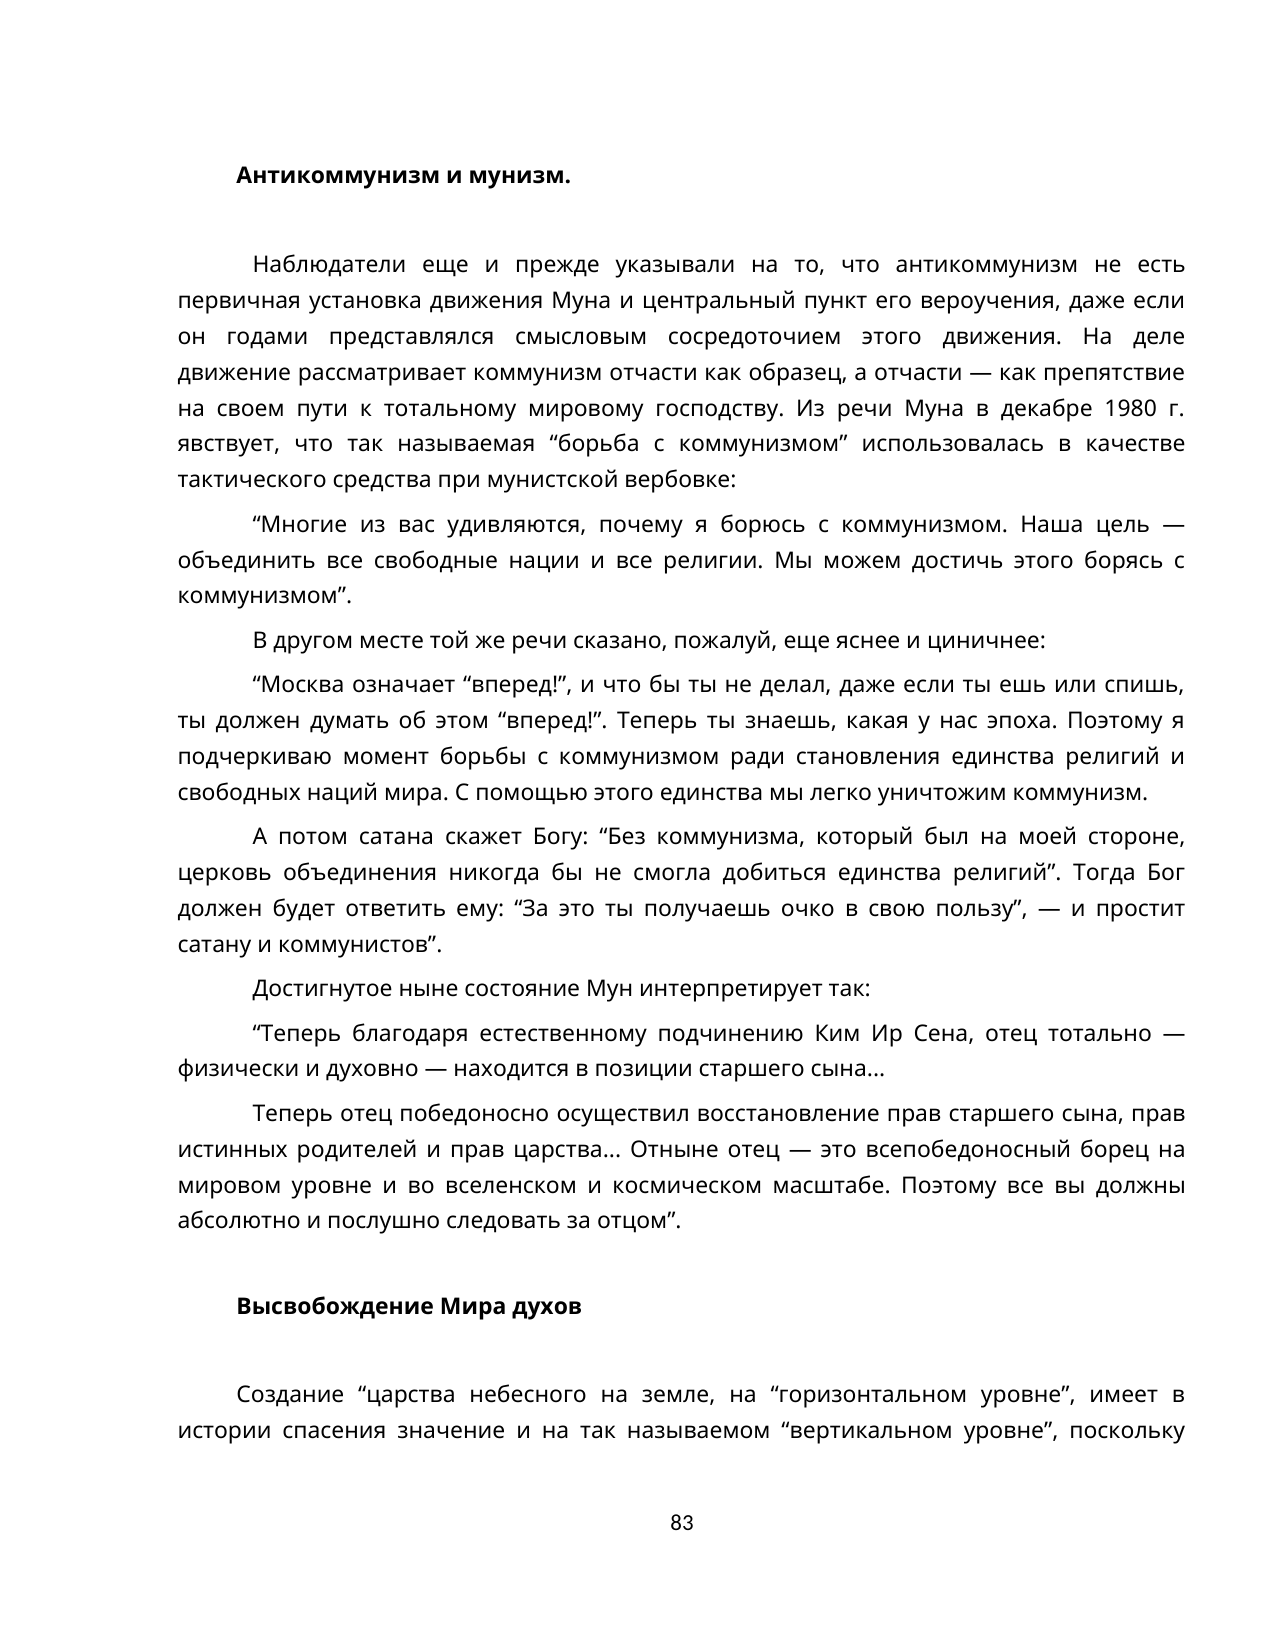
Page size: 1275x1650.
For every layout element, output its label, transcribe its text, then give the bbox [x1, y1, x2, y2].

text В другом месте той же речи сказано, пожалуй, еще яснее и циничнее: [177, 624, 1186, 655]
text “Теперь благодаря естественному подчинению Ким Ир Сена, отец тотально — физически и духовно — находится в позиции старшего сына... [177, 1016, 1186, 1084]
text “Москва означает “вперед!”, и что бы ты не делал, даже если ты ешь или спишь, ты должен думать об этом “вперед!”. Теперь ты знаешь, какая у нас эпоха. Поэтому я подчеркиваю момент борьбы с коммунизмом ради становления единства религий и свободных наций мира. С помощью этого единства мы легко уничтожим коммунизм. [177, 668, 1186, 807]
text Антикоммунизм и мунизм. [177, 159, 1186, 190]
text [177, 1378, 1186, 1446]
text Теперь отец победоносно осуществил восстановление прав старшего сына, прав истинных родителей и прав царства... Отныне отец — это всепобедоносный борец на мировом уровне и во вселенском и космическом масштабе. Поэтому все вы должны абсолютно и послушно следовать за отцом”. [177, 1097, 1186, 1236]
text А потом сатана скажет Богу: “Без коммунизма, который был на моей стороне, церковь объединения никогда бы не смогла добиться единства религий”. Тогда Бог должен будет ответить ему: “За это ты получаешь очко в свою пользу”, — и простит сатану и коммунистов”. [177, 820, 1186, 959]
text Достигнутое ныне состояние Мун интерпретирует так: [177, 972, 1186, 1003]
text “Многие из вас удивляются, почему я борюсь с коммунизмом. Наша цель — объединить все свободные нации и все религии. Мы можем достичь этого борясь с коммунизмом”. [177, 508, 1186, 611]
subtitle Высвобождение Мира духов [177, 1290, 1186, 1321]
text Наблюдатели еще и прежде указывали на то, что антикоммунизм не есть первичная установка движения Муна и центральный пункт его вероучения, даже если он годами представлялся смысловым сосредоточием этого движения. На деле движение рассматривает коммунизм отчасти как образец, а отчасти — как препятствие на своем пути к тотальному мировому господству. Из речи Муна в декабре 1980 г. явствует, что так называемая “борьба с коммунизмом” использовалась в качестве тактического средства при мунистской вербовке: [177, 248, 1186, 494]
